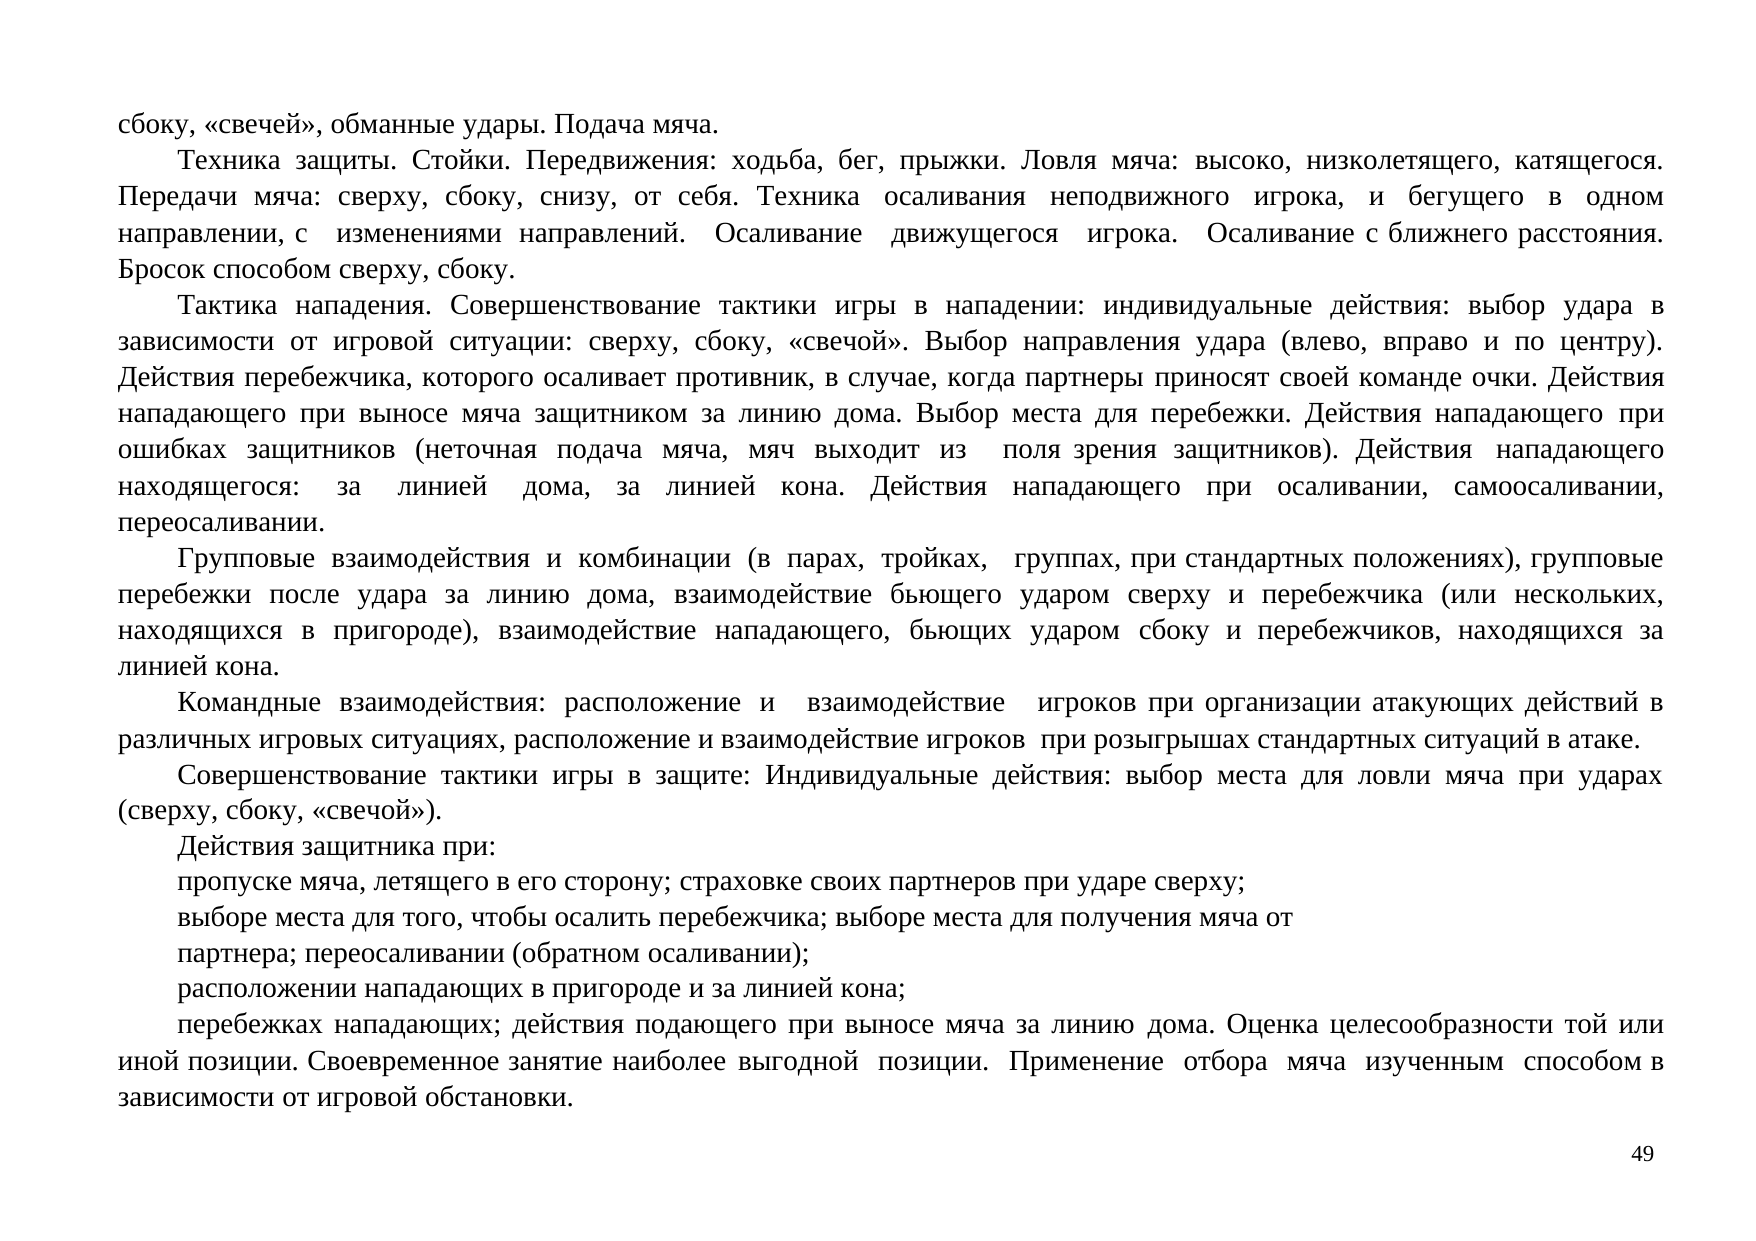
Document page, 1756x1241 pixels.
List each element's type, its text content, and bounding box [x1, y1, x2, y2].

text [118, 106, 1664, 140]
text Техника защиты. Стойки. Передвижения: ходьба, бег, прыжки. Ловля мяча: высоко, низколетящего, катящегося. Передачи мяча: сверху, сбоку, снизу, от себя. Техника осаливания неподвижного игрока, и бегущего в одном направлении, с изменениями направлений. Осаливание движущегося игрока. Осаливание с ближнего расстояния. Бросок способом сверху, сбоку. [118, 142, 1664, 284]
text Тактика нападения. Совершенствование тактики игры в нападении: индивидуальные действия: выбор удара в зависимости от игровой ситуации: сверху, сбоку, «свечой». Выбор направления удара (влево, вправо и по центру). Действия перебежчика, которого осаливает противник, в случае, когда партнеры приносят своей команде очки. Действия нападающего при выносе мяча защитником за линию дома. Выбор места для перебежки. Действия нападающего при ошибках защитников (неточная подача мяча, мяч выходит из поля зрения защитников). Действия нападающего находящегося: за линией дома, за линией кона. Действия нападающего при осаливании, самоосаливании, переосаливании. [118, 287, 1665, 537]
text расположении нападающих в пригороде и за линией кона; [177, 972, 1678, 1004]
text пропуске мяча, летящего в его сторону; страховке своих партнеров при ударе сверху; [177, 863, 1254, 897]
text Групповые взаимодействия и комбинации (в парах, тройках, группах, при стандартных положениях), групповые перебежки после удара за линию дома, взаимодействие бьющего ударом сверху и перебежчика (или нескольких, находящихся в пригороде), взаимодействие нападающего, бьющих ударом сбоку и перебежчиков, находящихся за линией кона. [118, 540, 1664, 682]
text перебежках нападающих; действия подающего при выносе мяча за линию дома. Оценка целесообразности той или иной позиции. Своевременное занятие наиболее выгодной позиции. Применение отбора мяча изученным способом в зависимости от игровой обстановки. [118, 1006, 1665, 1112]
text Совершенствование тактики игры в защите: Индивидуальные действия: выбор места для ловли мяча при ударах (сверху, сбоку, «свечой»). [118, 757, 1663, 826]
text Действия защитника при: [177, 828, 1678, 861]
text Командные взаимодействия: расположение и взаимодействие игроков при организации атакующих действий в различных игровых ситуациях, расположение и взаимодействие игроков при розыгрышах стандартных ситуаций в атаке. [118, 684, 1663, 754]
text выборе места для того, чтобы осалить перебежчика; выборе места для получения мяча от партнера; переосаливании (обратном осаливании); [177, 899, 1392, 969]
